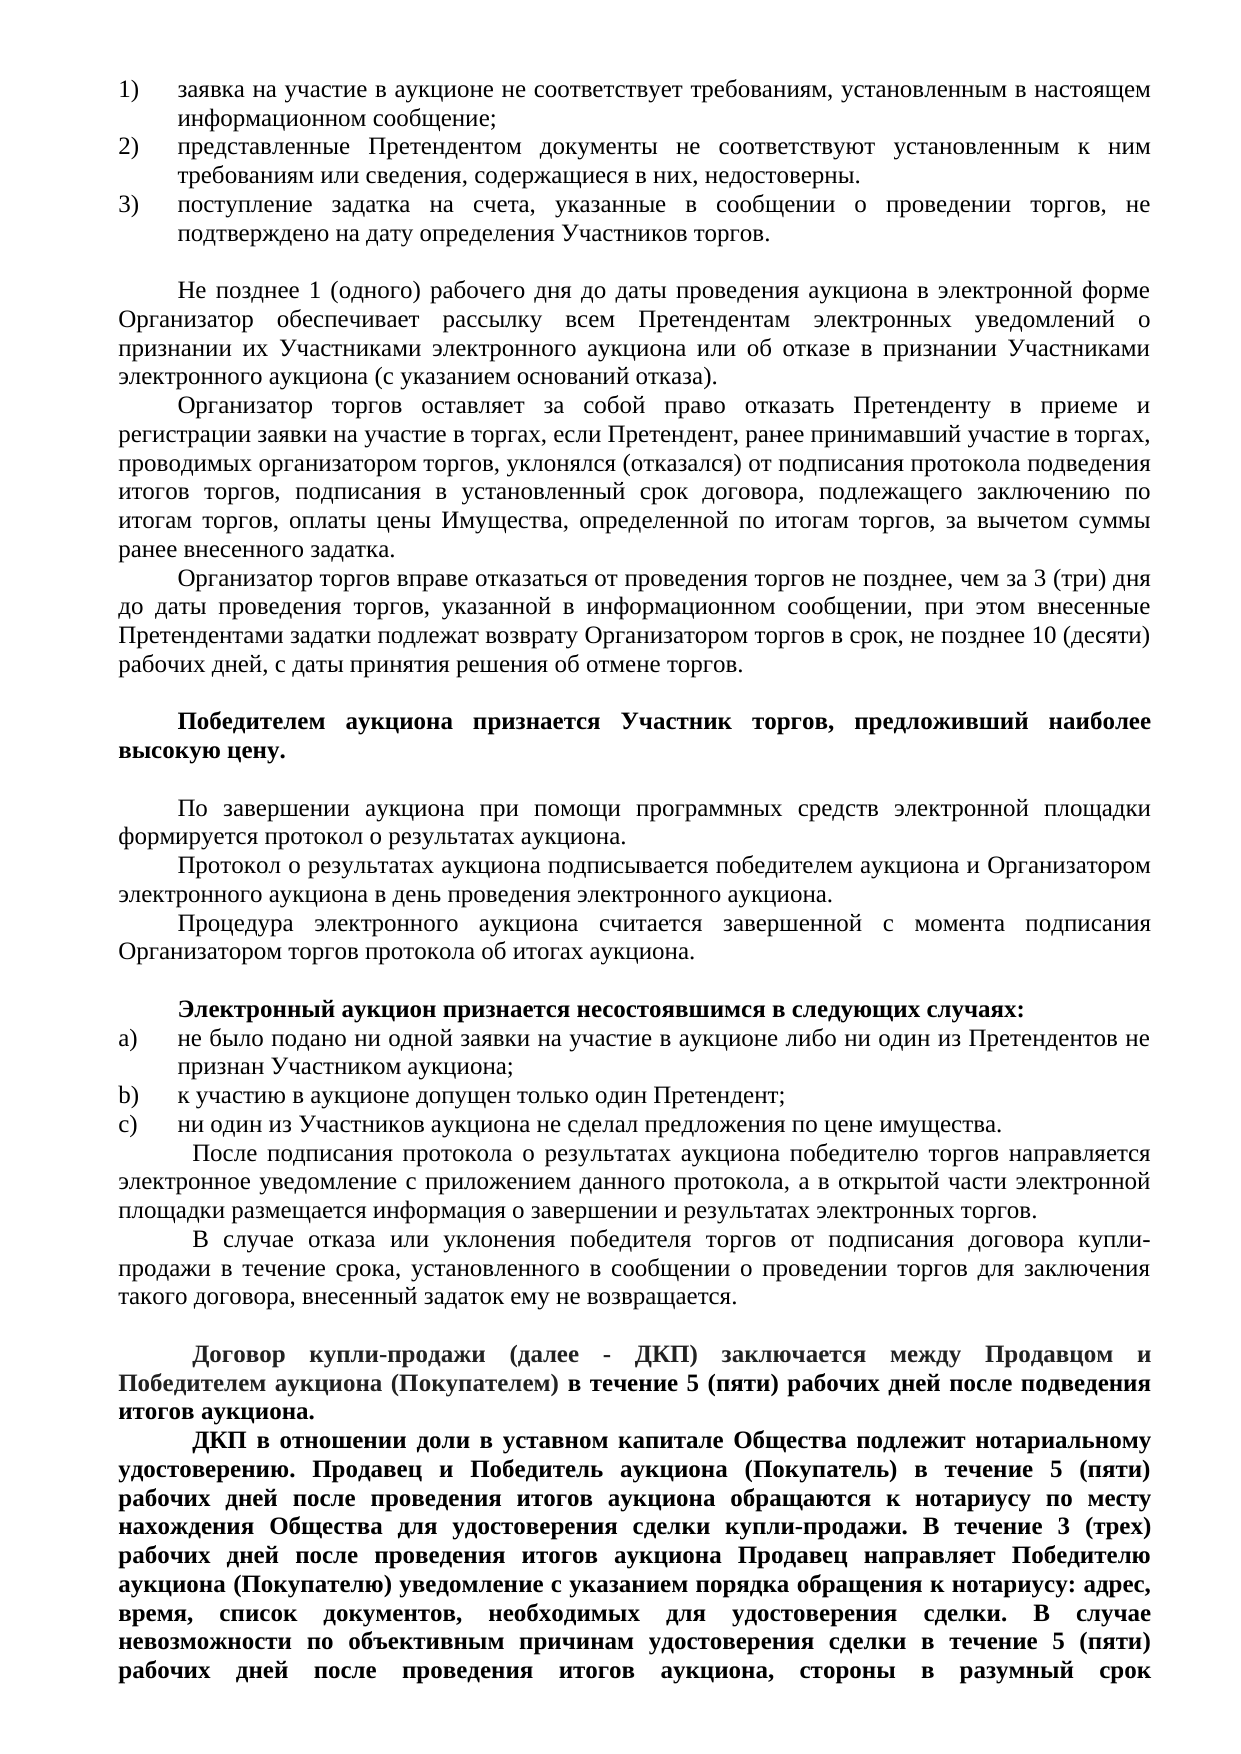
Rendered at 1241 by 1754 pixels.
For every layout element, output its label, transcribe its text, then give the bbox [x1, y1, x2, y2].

list представленные Претендентом документы не соответствуют установленным к ним требованиям или сведения, содержащиеся в них, недостоверны. [118, 131, 1152, 189]
text По завершении аукциона при помощи программных средств электронной площадки формируется протокол о результатах аукциона. [118, 793, 1152, 850]
text Не позднее 1 (одного) рабочего дня до даты проведения аукциона в электронной форме Организатор обеспечивает рассылку всем Претендентам электронных уведомлений о признании их Участниками электронного аукциона или об отказе в признании Участниками электронного аукциона (с указанием оснований отказа). [118, 275, 1152, 390]
list поступление задатка на счета, указанные в сообщении о проведении торгов, не подтверждено на дату определения Участников торгов. [118, 189, 1152, 246]
text В случае отказа или уклонения победителя торгов от подписания договора купли-продажи в течение срока, установленного в сообщении о проведении торгов для заключения такого договора, внесенный задаток ему не возвращается. [118, 1224, 1152, 1310]
text Победителем аукциона признается Участник торгов, предложивший наиболее высокую цену. [118, 706, 1152, 764]
text Электронный аукцион признается несостоявшимся в следующих случаях: [118, 994, 1152, 1023]
text Организатор торгов оставляет за собой право отказать Претенденту в приеме и регистрации заявки на участие в торгах, если Претендент, ранее принимавший участие в торгах, проводимых организатором торгов, уклонялся (отказался) от подписания протокола подведения итогов торгов, подписания в установленный срок договора, подлежащего заключению по итогам торгов, оплаты цены Имущества, определенной по итогам торгов, за вычетом суммы ранее внесенного задатка. [118, 390, 1152, 563]
list ни один из Участников аукциона не сделал предложения по цене имущества. [118, 1109, 1152, 1138]
text Договор купли-продажи (далее - ДКП) заключается между Продавцом и Победителем аукциона (Покупателем) в течение 5 (пяти) рабочих дней после подведения итогов аукциона. [118, 1339, 1152, 1425]
list заявка на участие в аукционе не соответствует требованиям, установленным в настоящем информационном сообщение; [118, 74, 1152, 131]
list не было подано ни одной заявки на участие в аукционе либо ни один из Претендентов не признан Участником аукциона; [118, 1023, 1152, 1080]
text После подписания протокола о результатах аукциона победителю торгов направляется электронное уведомление с приложением данного протокола, а в открытой части электронной площадки размещается информация о завершении и результатах электронных торгов. [118, 1138, 1152, 1224]
list к участию в аукционе допущен только один Претендент; [118, 1080, 1152, 1109]
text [118, 1425, 1152, 1684]
text Процедура электронного аукциона считается завершенной с момента подписания Организатором торгов протокола об итогах аукциона. [118, 908, 1152, 965]
text Организатор торгов вправе отказаться от проведения торгов не позднее, чем за 3 (три) дня до даты проведения торгов, указанной в информационном сообщении, при этом внесенные Претендентами задатки подлежат возврату Организатором торгов в срок, не позднее 10 (десяти) рабочих дней, с даты принятия решения об отмене торгов. [118, 563, 1152, 678]
text Протокол о результатах аукциона подписывается победителем аукциона и Организатором электронного аукциона в день проведения электронного аукциона. [118, 850, 1152, 908]
